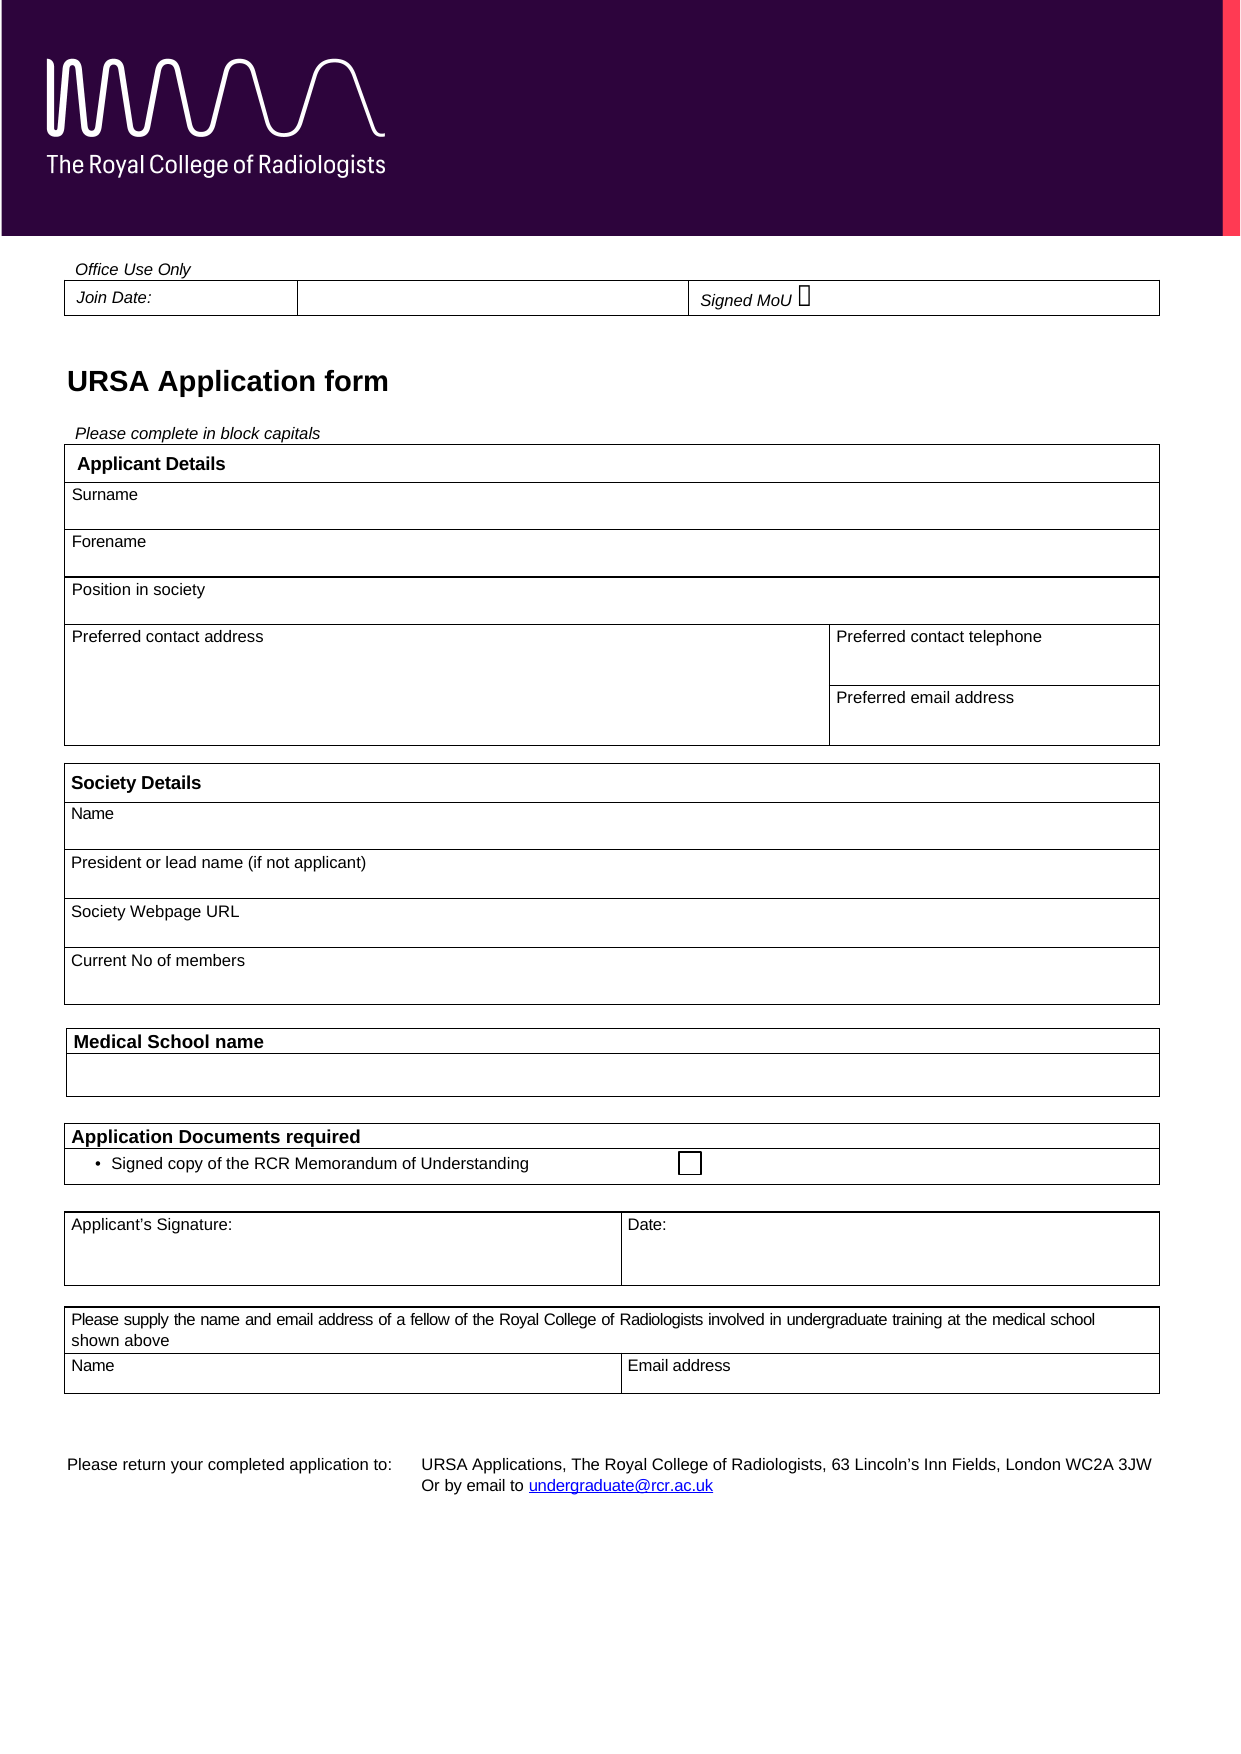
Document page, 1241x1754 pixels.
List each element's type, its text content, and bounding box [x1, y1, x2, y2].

table_header Signed MoU  [689, 281, 1159, 315]
text URSA Application form [67, 364, 1144, 417]
table_cell Forename [65, 530, 1159, 576]
table_cell Signed copy of the RCR Memorandum of Understanding [65, 1149, 1159, 1183]
table_header Medical School name [67, 1029, 1159, 1053]
table_header Applicant Details [65, 445, 1159, 482]
table_header Please supply the name and email address of a fellow of the Royal College of Radiologists involved in undergraduate training at the medical school shown above [65, 1308, 1159, 1352]
table_header [298, 281, 688, 315]
picture [1, 0, 1241, 236]
text Please return your completed application to: URSA Applications, The Royal College of Radiologists, 63 Lincoln’s Inn Fields, London WC2A 3JW Or by email to undergraduate@rcr.ac.uk [67, 1455, 1189, 1494]
table_header Join Date: [65, 281, 297, 315]
table_cell [67, 1054, 1159, 1096]
text Office Use Only [75, 260, 1189, 279]
table_cell Preferred contact address [65, 625, 829, 744]
table_cell Current No of members [65, 948, 1159, 1004]
table_cell Position in society [65, 578, 1159, 624]
table_header Applicant’s Signature: [65, 1213, 621, 1285]
table_cell Email address [622, 1354, 1159, 1393]
table_cell Name [65, 1354, 621, 1393]
table_header Society Details [65, 764, 1159, 802]
table_header Date: [622, 1213, 1159, 1285]
table_cell Preferred email address [830, 686, 1159, 744]
table_cell President or lead name (if not applicant) [65, 850, 1159, 898]
table_cell Surname [65, 483, 1159, 529]
table_cell Preferred contact telephone [830, 625, 1159, 684]
table_header Application Documents required [65, 1124, 1159, 1148]
text Please complete in block capitals [75, 424, 1189, 443]
table_cell Society Webpage URL [65, 899, 1159, 947]
table_cell Name [65, 803, 1159, 849]
